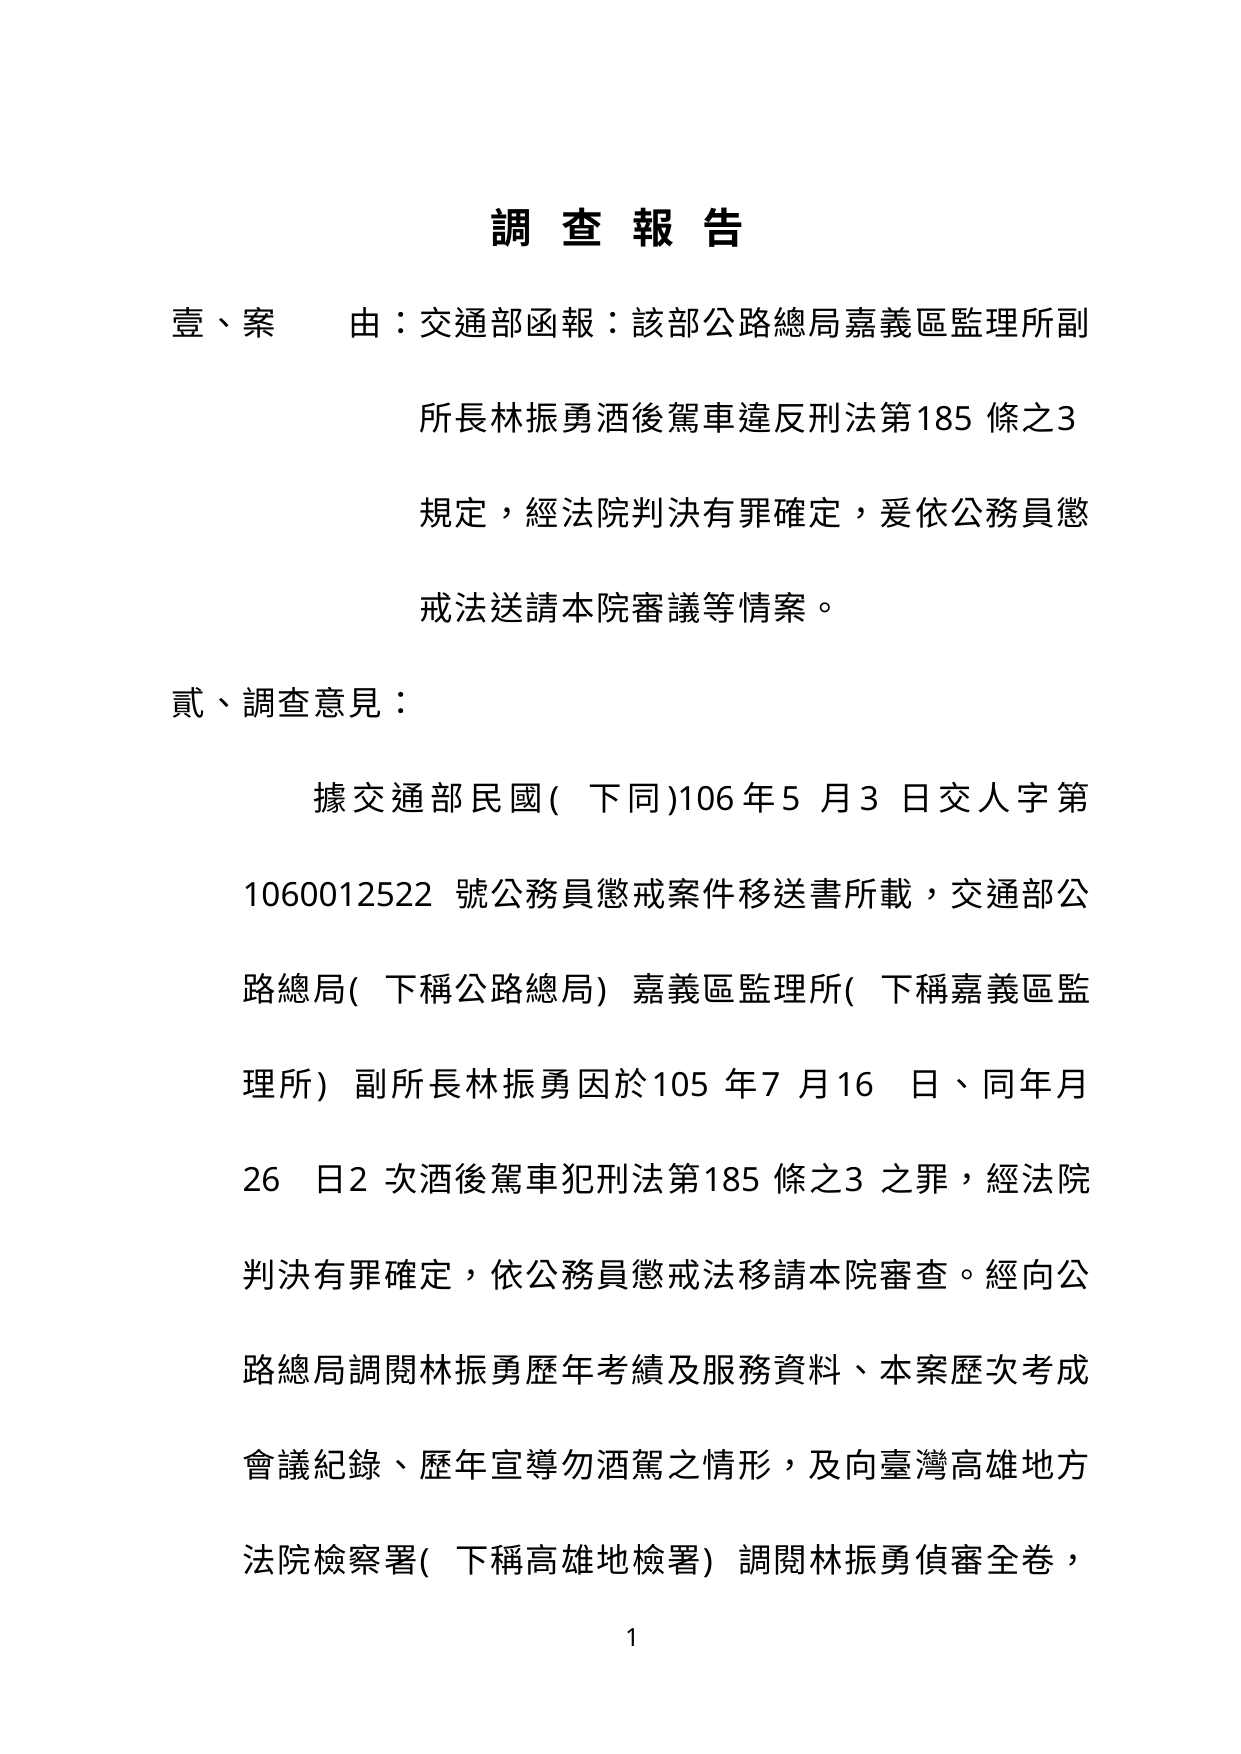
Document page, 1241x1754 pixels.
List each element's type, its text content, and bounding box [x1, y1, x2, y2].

text 調查報告 [171, 178, 1092, 273]
subtitle 案 由：交通部函報：該部公路總局嘉義區監理所副所長林振勇酒後駕車違反刑法第185條之3規定，經法院判決有罪確定，爰依公務員懲戒法送請本院審議等情案。 [171, 273, 1092, 654]
subtitle 調查意見： [171, 654, 1092, 749]
